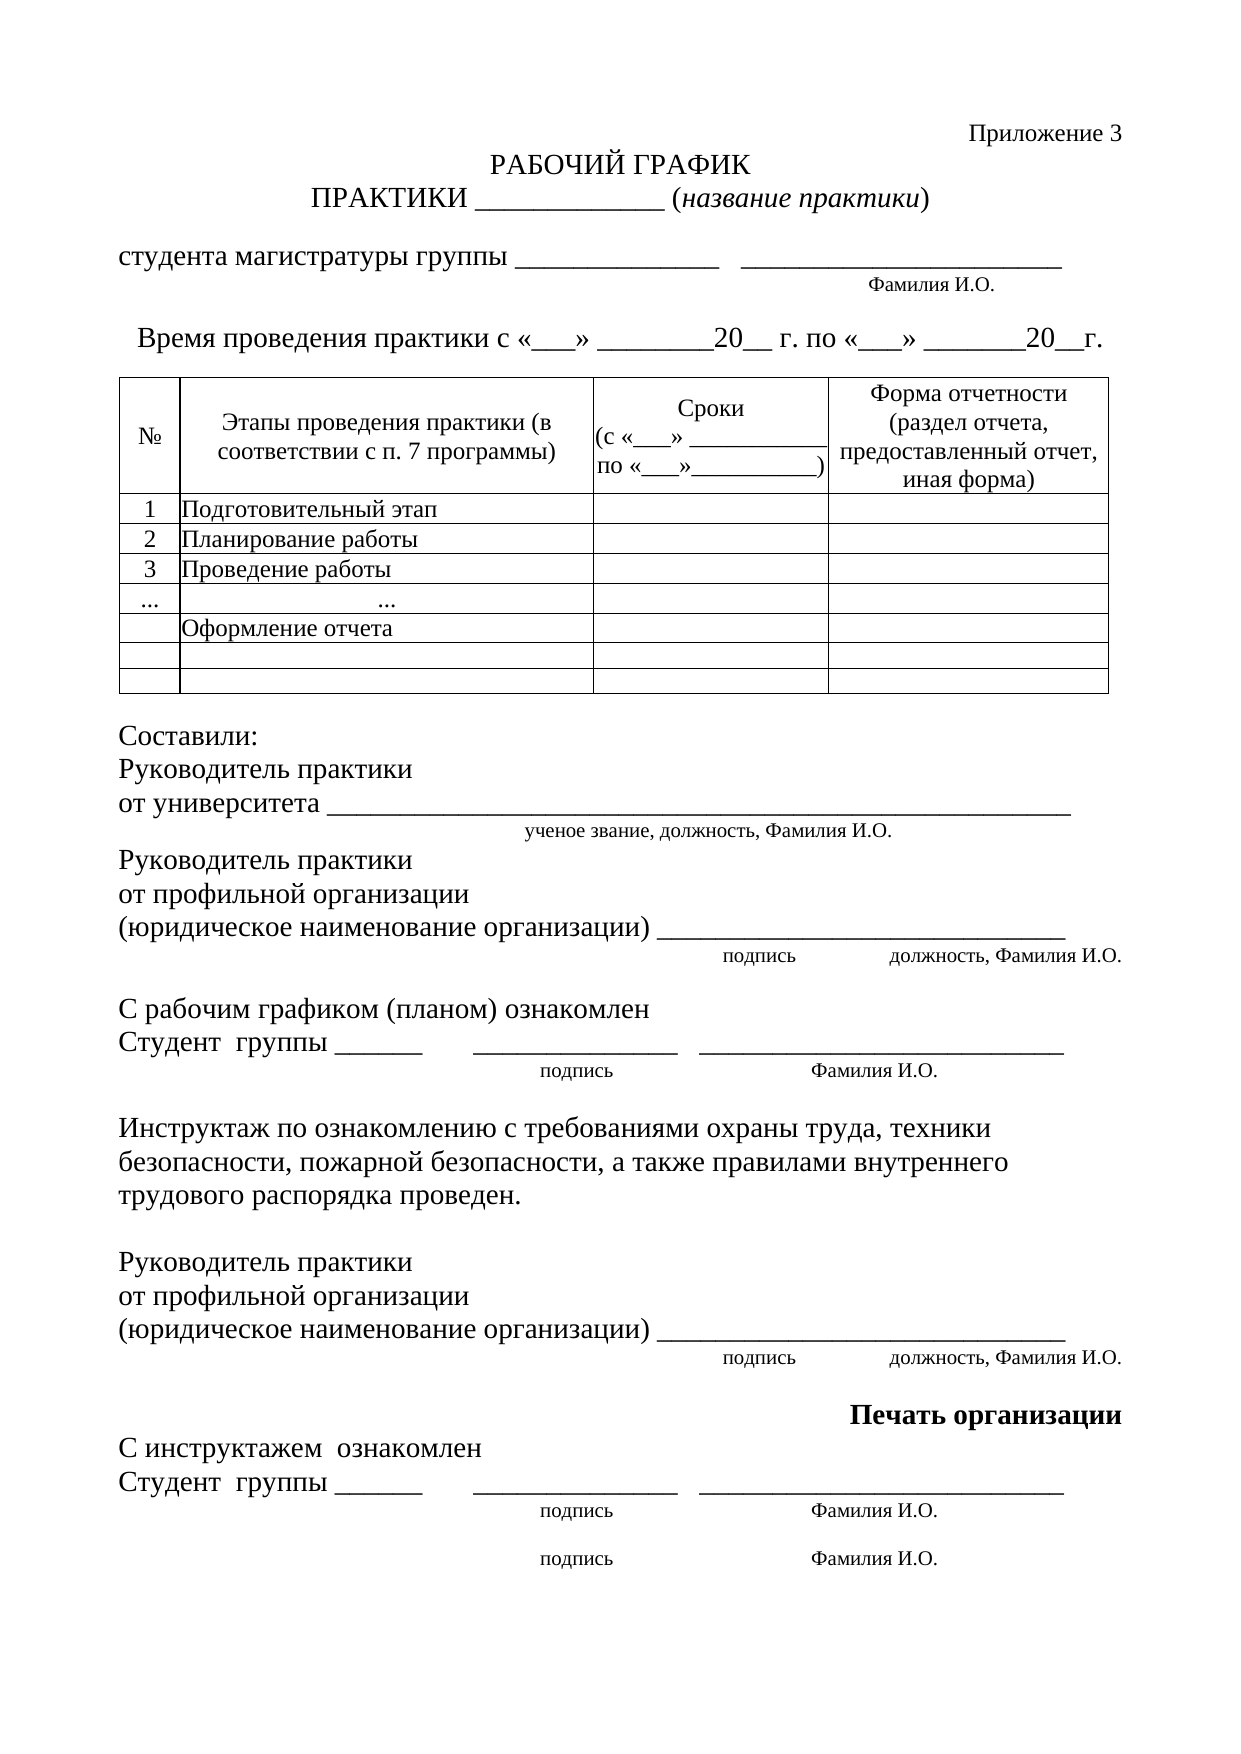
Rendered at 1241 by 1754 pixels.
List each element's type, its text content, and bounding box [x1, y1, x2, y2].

table_cell [829, 669, 1108, 692]
table_cell Подготовительный этап [181, 494, 593, 523]
text Студент группы ______ ______________ _________________________ [118, 1464, 1122, 1498]
table_cell [181, 643, 593, 667]
table_header № [120, 378, 179, 493]
text ученое звание, должность, Фамилия И.О. [118, 818, 1122, 842]
text Руководитель практики [118, 842, 1122, 876]
text ПРАКТИКИ _____________ (название практики) [118, 180, 1122, 214]
text от университета ___________________________________________________ [118, 785, 1122, 818]
table_cell 3 [120, 554, 179, 583]
text Составили: [118, 718, 1122, 751]
table_cell [594, 554, 828, 583]
table_cell [829, 584, 1108, 612]
text Приложение 3 [118, 118, 1122, 147]
table_cell Проведение работы [181, 554, 593, 583]
table_cell [594, 494, 828, 523]
table_cell [120, 614, 179, 642]
table_cell [829, 614, 1108, 642]
table_cell [594, 524, 828, 553]
table_cell [594, 669, 828, 692]
text (юридическое наименование организации) ____________________________ [118, 909, 1122, 943]
text подпись Фамилия И.О. [118, 1498, 1122, 1522]
text от профильной организации [118, 876, 1122, 909]
table_cell [829, 494, 1108, 523]
text С рабочим графиком (планом) ознакомлен [118, 991, 1122, 1024]
table_cell Оформление отчета [181, 614, 593, 642]
table_cell [181, 669, 593, 692]
text РАБОЧИЙ ГРАФИК [118, 147, 1122, 180]
text Время проведения практики с «___» ________20__ г. по «___» _______20__г. [118, 320, 1122, 353]
table_cell [120, 669, 179, 692]
table_cell [829, 554, 1108, 583]
text С инструктажем ознакомлен [118, 1431, 1122, 1464]
table_cell [829, 524, 1108, 553]
table_cell [829, 643, 1108, 667]
text Руководитель практики [118, 1244, 1122, 1278]
table_header Сроки (с «___» ___________ по «___»__________) [594, 378, 828, 493]
table_cell [594, 584, 828, 612]
table_cell 1 [120, 494, 179, 523]
text Фамилия И.О. [118, 272, 1122, 296]
text от профильной организации [118, 1278, 1122, 1311]
table_cell [594, 643, 828, 667]
table_cell 2 [120, 524, 179, 553]
table_cell ... [120, 584, 179, 612]
table_cell ... [181, 584, 593, 612]
table_cell [120, 643, 179, 667]
text Печать организации [118, 1397, 1122, 1431]
text Студент группы ______ ______________ _________________________ [118, 1024, 1122, 1058]
text (юридическое наименование организации) ____________________________ [118, 1311, 1122, 1345]
text подпись должность, Фамилия И.О. [118, 943, 1122, 967]
text Руководитель практики [118, 751, 1122, 785]
text студента магистратуры группы ______________ ______________________ [118, 238, 1122, 272]
text подпись должность, Фамилия И.О. [118, 1345, 1122, 1369]
text Инструктаж по ознакомлению с требованиями охраны труда, техники безопасности, пожарной безопасности, а также правилами внутреннего трудового распорядка проведен. [118, 1110, 1122, 1211]
table_header Форма отчетности (раздел отчета, предоставленный отчет, иная форма) [829, 378, 1108, 493]
table_cell Планирование работы [181, 524, 593, 553]
table_cell [594, 614, 828, 642]
table_header Этапы проведения практики (в соответствии с п. 7 программы) [181, 378, 593, 493]
text подпись Фамилия И.О. [118, 1058, 1122, 1082]
text подпись Фамилия И.О. [118, 1546, 1122, 1570]
